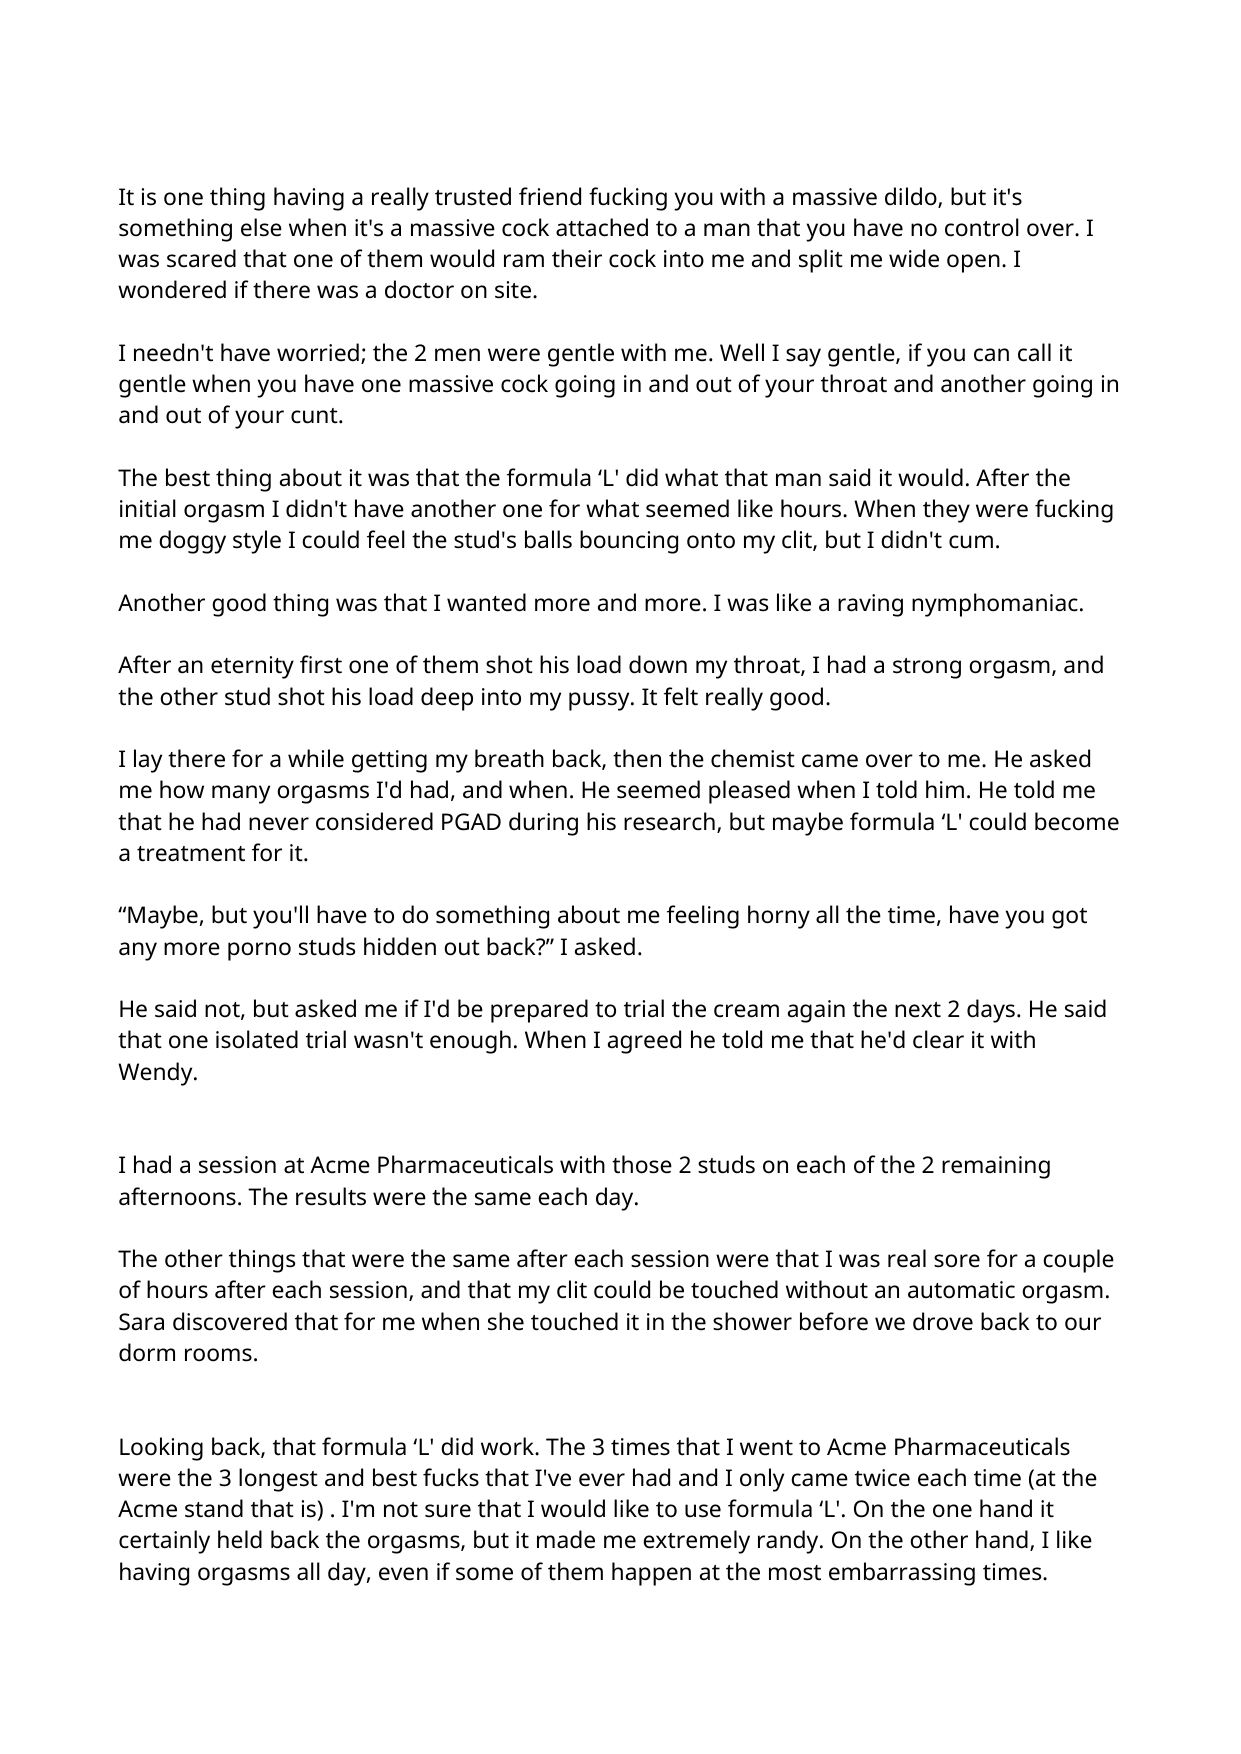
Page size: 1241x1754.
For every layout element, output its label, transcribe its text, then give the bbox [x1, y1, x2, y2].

text The best thing about it was that the formula ‘L' did what that man said it would. After the initial orgasm I didn't have another one for what seemed like hours. When they were fucking me doggy style I could feel the stud's balls bouncing onto my clit, but I didn't cum. [118, 462, 1122, 556]
text Looking back, that formula ‘L' did work. The 3 times that I went to Acme Pharmaceuticals were the 3 longest and best fucks that I've ever had and I only came twice each time (at the Acme stand that is) . I'm not sure that I would like to use formula ‘L'. On the one hand it certainly held back the orgasms, but it made me extremely randy. On the other hand, I like having orgasms all day, even if some of them happen at the most embarrassing times. [118, 1431, 1122, 1587]
text I lay there for a while getting my breath back, then the chemist came over to me. He asked me how many orgasms I'd had, and when. He seemed pleased when I told him. He told me that he had never considered PGAD during his research, but maybe formula ‘L' could become a treatment for it. [118, 743, 1122, 868]
text He said not, but asked me if I'd be prepared to trial the cream again the next 2 days. He said that one isolated trial wasn't enough. When I agreed he told me that he'd clear it with Wendy. [118, 993, 1122, 1087]
text I needn't have worried; the 2 men were gentle with me. Well I say gentle, if you can call it gentle when you have one massive cock going in and out of your throat and another going in and out of your cunt. [118, 337, 1122, 431]
text It is one thing having a really trusted friend fucking you with a massive dildo, but it's something else when it's a massive cock attached to a man that you have no control over. I was scared that one of them would ram their cock into me and split me wide open. I wondered if there was a doctor on site. [118, 181, 1122, 306]
text After an eternity first one of them shot his load down my throat, I had a strong orgasm, and the other stud shot his load deep into my pussy. It felt really good. [118, 649, 1122, 712]
text Another good thing was that I wanted more and more. I was like a raving nymphomaniac. [118, 587, 1122, 618]
text The other things that were the same after each session were that I was real sore for a couple of hours after each session, and that my clit could be touched without an automatic orgasm. Sara discovered that for me when she touched it in the shower before we drove back to our dorm rooms. [118, 1243, 1122, 1368]
text “Maybe, but you'll have to do something about me feeling horny all the time, have you got any more porno studs hidden out back?” I asked. [118, 899, 1122, 962]
text I had a session at Acme Pharmaceuticals with those 2 studs on each of the 2 remaining afternoons. The results were the same each day. [118, 1149, 1122, 1212]
